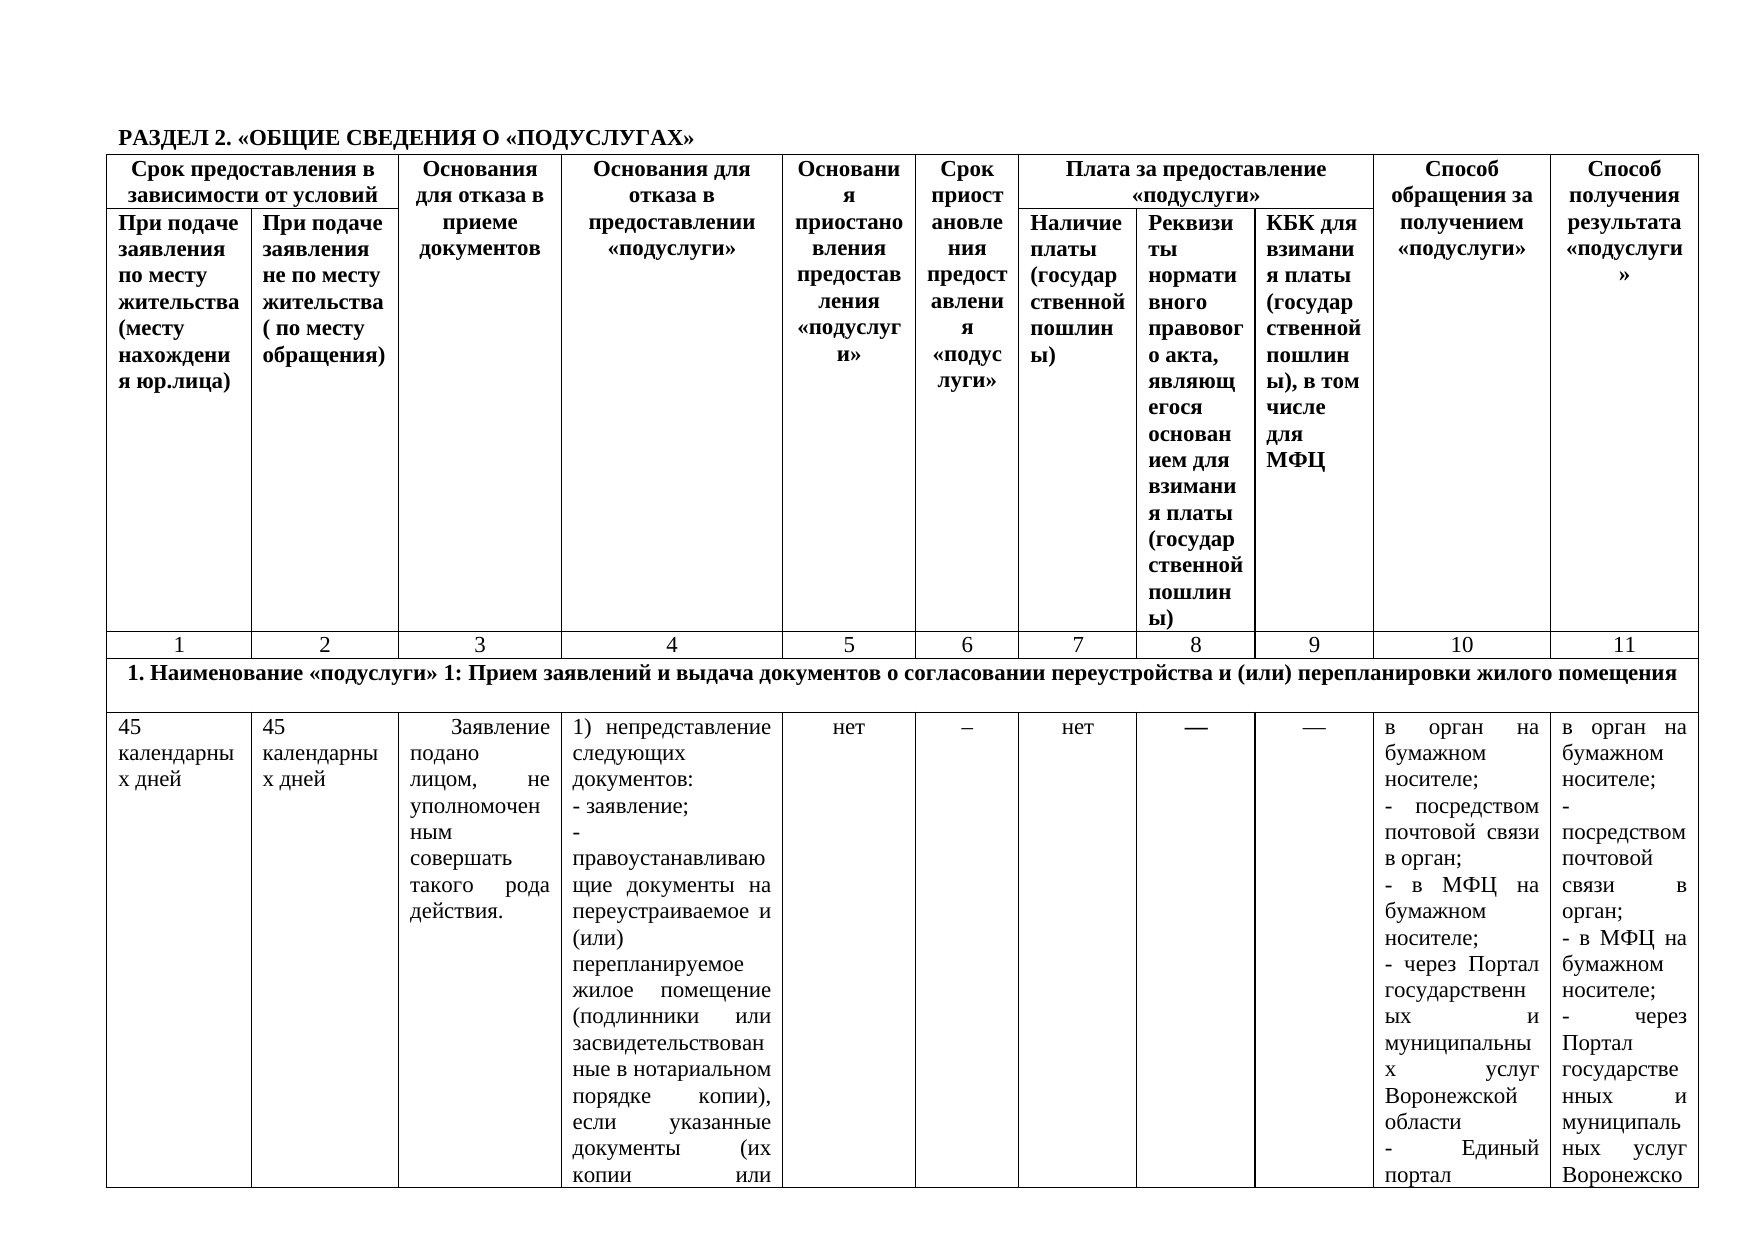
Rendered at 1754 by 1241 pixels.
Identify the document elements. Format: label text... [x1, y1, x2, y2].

table_cell КБК для взимания платы (государственной пошлины), в том числе для МФЦ [1256, 209, 1373, 631]
table_header Основания для отказа в приеме документов [399, 155, 561, 631]
table_cell 1 [107, 632, 251, 658]
table_cell Реквизиты нормативного правового акта, являющегося основанием для взимания платы (государственной пошлины) [1137, 209, 1254, 631]
table_cell 45 календарных дней [107, 713, 251, 1187]
table_cell 11 [1551, 632, 1698, 658]
table_cell 5 [783, 632, 915, 658]
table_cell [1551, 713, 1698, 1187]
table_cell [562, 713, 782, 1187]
table_cell 6 [916, 632, 1018, 658]
table_cell 8 [1137, 632, 1254, 658]
table_cell Наличие платы (государственной пошлины) [1019, 209, 1136, 631]
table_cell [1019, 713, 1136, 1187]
table_header Основания для отказа в предоставлении «подуслуги» [562, 155, 782, 631]
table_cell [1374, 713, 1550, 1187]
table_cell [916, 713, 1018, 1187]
table_cell 2 [252, 632, 398, 658]
table_cell При подаче заявления по месту жительства (месту нахождения юр.лица) [107, 209, 251, 631]
table_header Срок предоставления в зависимости от условий [107, 155, 398, 208]
table_cell При подаче заявления не по месту жительства ( по месту обращения) [252, 209, 398, 631]
table_header Основания приостановления предоставления «подуслуги» [783, 155, 915, 631]
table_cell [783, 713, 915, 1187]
table_cell 7 [1019, 632, 1136, 658]
table_cell 1. Наименование «подуслуги» 1: Прием заявлений и выдача документов о согласовании переустройства и (или) перепланировки жилого помещения [107, 659, 1698, 712]
table_header Способ получения результата «подуслуги» [1551, 155, 1698, 631]
table_cell 9 [1256, 632, 1373, 658]
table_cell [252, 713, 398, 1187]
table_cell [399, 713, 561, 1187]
table_cell 10 [1374, 632, 1550, 658]
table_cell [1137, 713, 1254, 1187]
table_cell 3 [399, 632, 561, 658]
text РАЗДЕЛ 2. «ОБЩИЕ СВЕДЕНИЯ О «ПОДУСЛУГАХ» [118, 124, 1636, 150]
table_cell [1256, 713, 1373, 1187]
table_header Плата за предоставление «подуслуги» [1019, 155, 1373, 208]
table_cell 4 [562, 632, 782, 658]
table_header Способ обращения за получением «подуслуги» [1374, 155, 1550, 631]
table_header Срок приостановления предоставления «подуслуги» [916, 155, 1018, 631]
